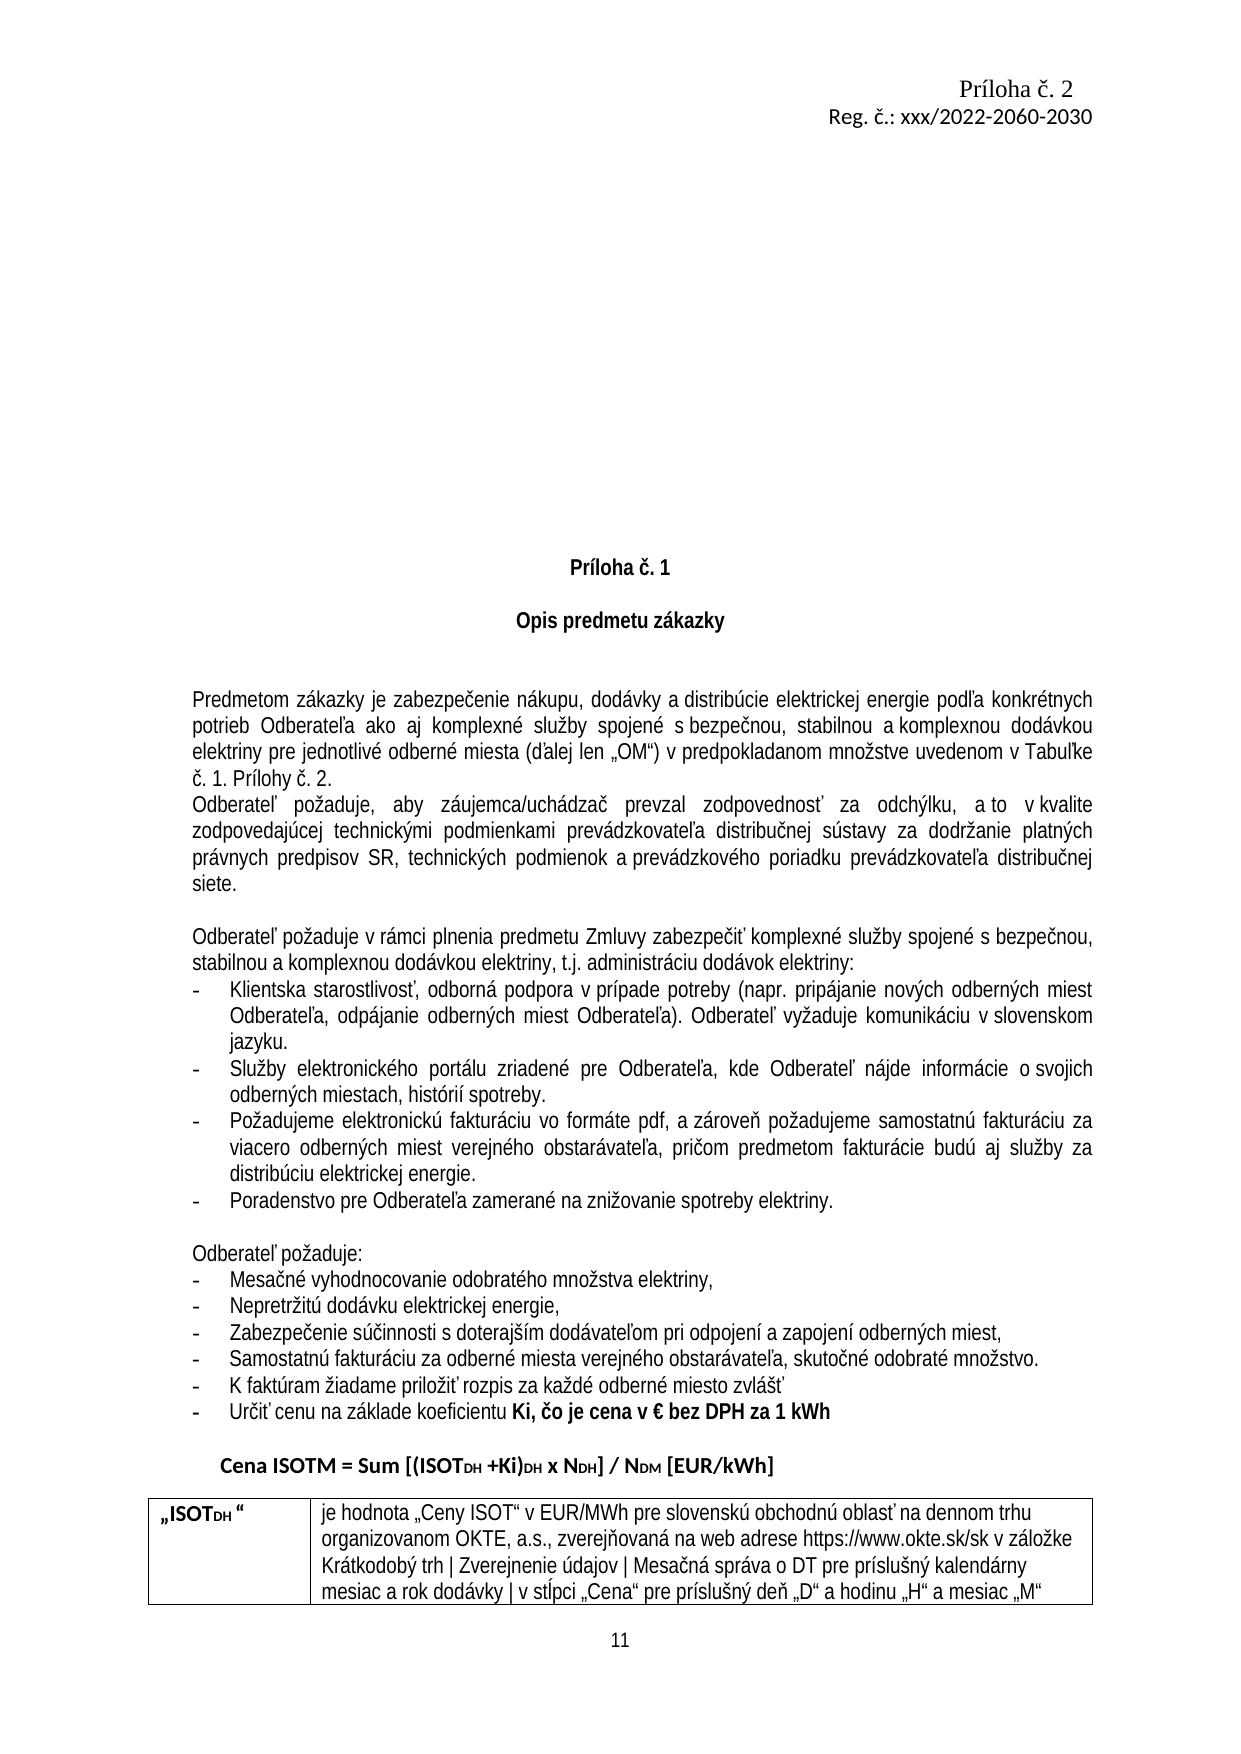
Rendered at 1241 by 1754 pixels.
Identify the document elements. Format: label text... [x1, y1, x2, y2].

list Zabezpečenie súčinnosti s doterajším dodávateľom pri odpojení a zapojení odberných miest, [192, 1319, 1093, 1345]
text Predmetom zákazky je zabezpečenie nákupu, dodávky a distribúcie elektrickej energie podľa konkrétnych potrieb Odberateľa ako aj komplexné služby spojené s bezpečnou, stabilnou a komplexnou dodávkou elektriny pre jednotlivé odberné miesta (ďalej len „OM“) v predpokladanom množstve uvedenom v Tabuľke č. 1. Prílohy č. 2. [192, 686, 1093, 791]
text Odberateľ požaduje: [192, 1239, 1093, 1266]
list Požadujeme elektronickú fakturáciu vo formáte pdf, a zároveň požadujeme samostatnú fakturáciu za viacero odberných miest verejného obstarávateľa, pričom predmetom fakturácie budú aj služby za distribúciu elektrickej energie. [192, 1107, 1093, 1187]
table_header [311, 1499, 1092, 1604]
text Príloha č. 1 [148, 554, 1093, 580]
text Cena ISOTM = Sum [(ISOTDH +Ki)DH x NDH] / NDM [EUR/kWh] [148, 1451, 1093, 1479]
list Klientska starostlivosť, odborná podpora v prípade potreby (napr. pripájanie nových odberných miest Odberateľa, odpájanie odberných miest Odberateľa). Odberateľ vyžaduje komunikáciu v slovenskom jazyku. [192, 976, 1093, 1055]
text Opis predmetu zákazky [148, 607, 1093, 633]
text Odberateľ požaduje, aby záujemca/uchádzač prevzal zodpovednosť za odchýlku, a to v kvalite zodpovedajúcej technickými podmienkami prevádzkovateľa distribučnej sústavy za dodržanie platných právnych predpisov SR, technických podmienok a prevádzkového poriadku prevádzkovateľa distribučnej siete. [192, 791, 1093, 896]
list K faktúram žiadame priložiť rozpis za každé odberné miesto zvlášť [192, 1372, 1093, 1398]
list Samostatnú fakturáciu za odberné miesta verejného obstarávateľa, skutočné odobraté množstvo. [192, 1345, 1093, 1372]
list Určiť cenu na základe koeficientu Ki, čo je cena v € bez DPH za 1 kWh [192, 1398, 1093, 1424]
list Poradenstvo pre Odberateľa zamerané na znižovanie spotreby elektriny. [192, 1187, 1093, 1213]
list Nepretržitú dodávku elektrickej energie, [192, 1292, 1093, 1319]
list Služby elektronického portálu zriadené pre Odberateľa, kde Odberateľ nájde informácie o svojich odberných miestach, histórií spotreby. [192, 1055, 1093, 1107]
list Mesačné vyhodnocovanie odobratého množstva elektriny, [192, 1266, 1093, 1292]
text Odberateľ požaduje v rámci plnenia predmetu Zmluvy zabezpečiť komplexné služby spojené s bezpečnou, stabilnou a komplexnou dodávkou elektriny, t.j. administráciu dodávok elektriny: [192, 923, 1093, 976]
table_header „ISOTDH “ [149, 1499, 310, 1604]
